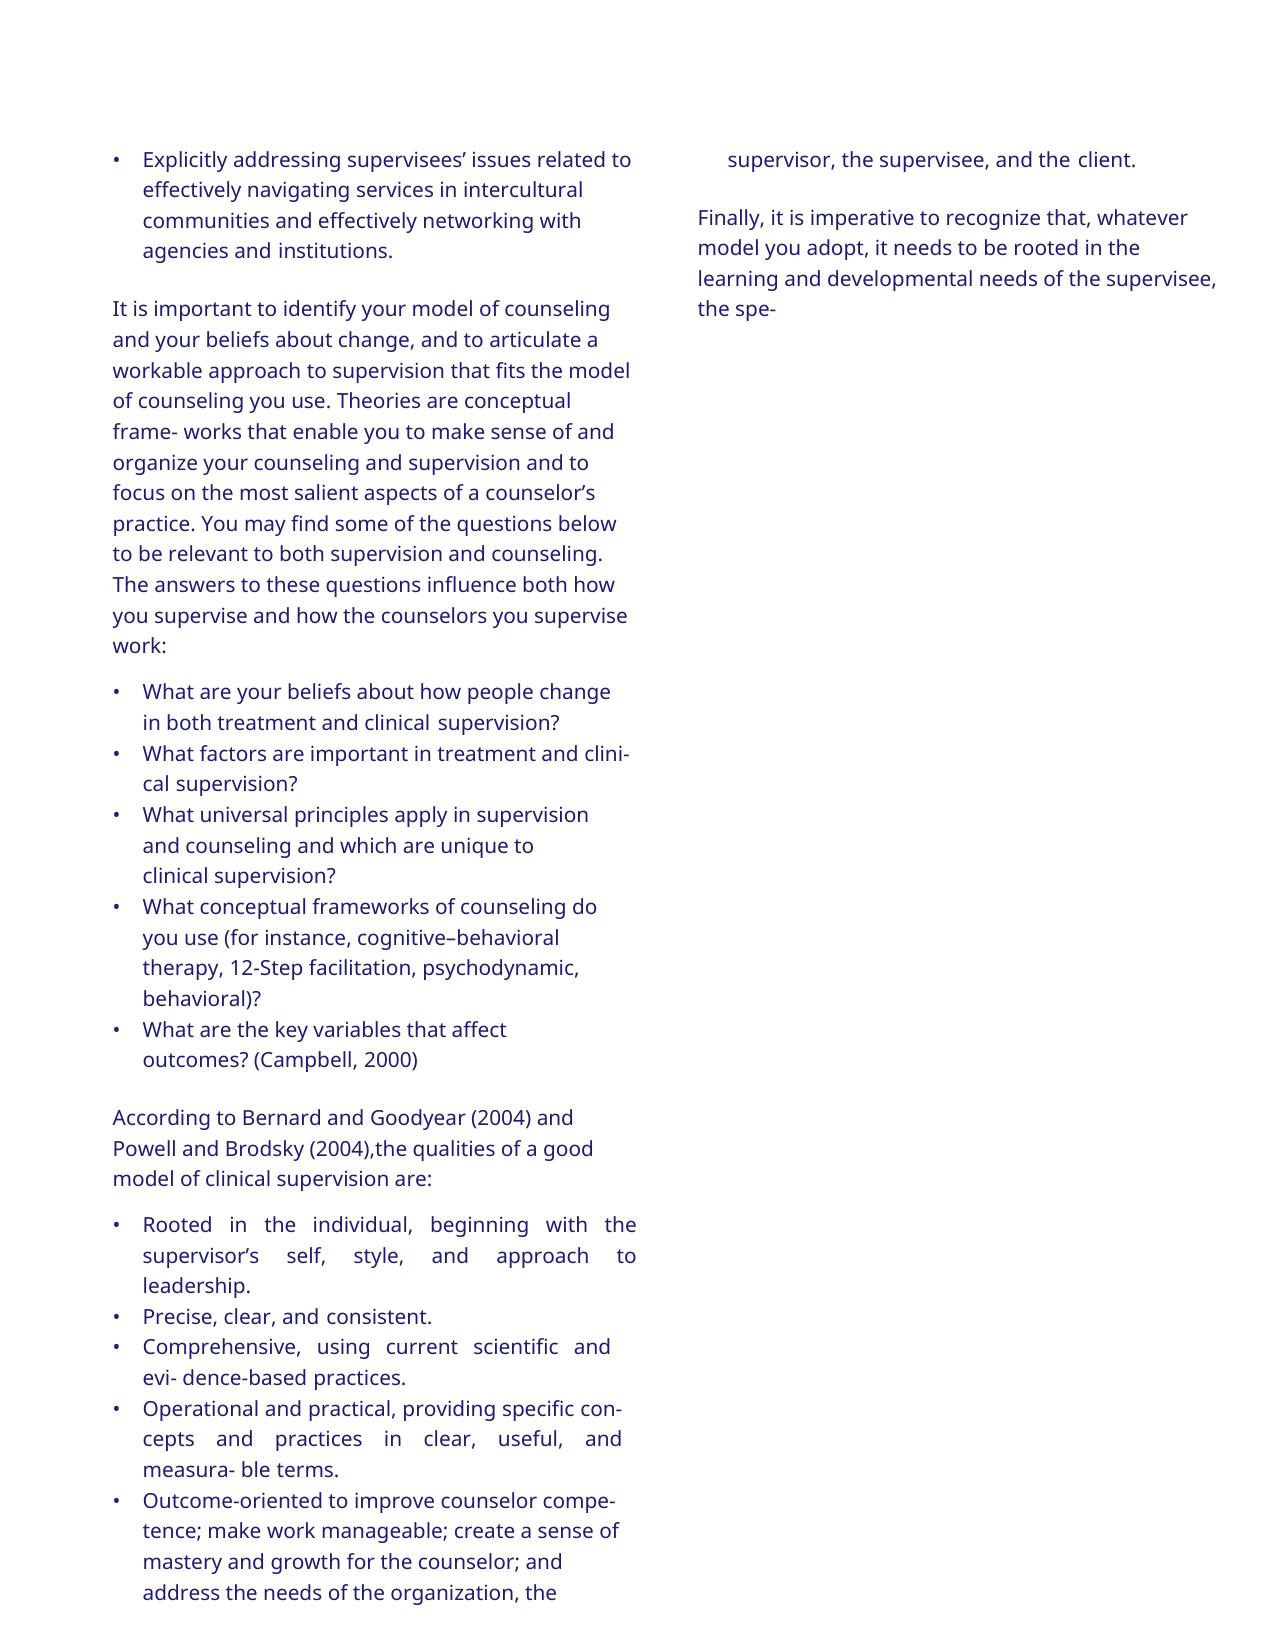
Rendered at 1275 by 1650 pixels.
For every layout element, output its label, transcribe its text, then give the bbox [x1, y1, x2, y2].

list Operational and practical, providing specific con- cepts and practices in clear, useful, and measura- ble terms. [112, 1394, 623, 1483]
list Outcome-oriented to improve counselor compe- tence; make work manageable; create a sense of mastery and growth for the counselor; and address the needs of the organization, the supervisor, the supervisee, and the client. [697, 145, 1222, 173]
list Precise, clear, and consistent. [112, 1302, 637, 1330]
list What are your beliefs about how people change in both treatment and clinical supervision? [112, 677, 626, 737]
list Comprehensive, using current scientific and evi- dence-based practices. [112, 1332, 612, 1392]
text According to Bernard and Goodyear (2004) and Powell and Brodsky (2004),the qualities of a good model of clinical supervision are: [112, 1103, 628, 1193]
list What are the key variables that affect outcomes? (Campbell, 2000) [112, 1015, 617, 1074]
text It is important to identify your model of counseling and your beliefs about change, and to articulate a workable approach to supervision that fits the model of counseling you use. Theories are conceptual frame- works that enable you to make sense of and organize your counseling and supervision and to focus on the most salient aspects of a counselor’s practice. You may find some of the questions below to be relevant to both supervision and counseling. The answers to these questions influence both how you supervise and how the counselors you supervise work: [112, 294, 633, 660]
list Rooted in the individual, beginning with the supervisor’s self, style, and approach to leadership. [112, 1210, 637, 1300]
list What universal principles apply in supervision and counseling and which are unique to clinical supervision? [112, 800, 605, 890]
list Outcome-oriented to improve counselor compe- tence; make work manageable; create a sense of mastery and growth for the counselor; and address the needs of the organization, the supervisor, the supervisee, and the client. [112, 1486, 636, 1606]
text Finally, it is imperative to recognize that, whatever model you adopt, it needs to be rooted in the learning and developmental needs of the supervisee, the spe- [697, 203, 1219, 323]
list What conceptual frameworks of counseling do you use (for instance, cognitive–behavioral therapy, 12-Step facilitation, psychodynamic, behavioral)? [112, 892, 628, 1012]
list What factors are important in treatment and clini- cal supervision? [112, 739, 635, 798]
list Explicitly addressing supervisees’ issues related to effectively navigating services in intercultural communities and effectively networking with agencies and institutions. [112, 145, 634, 265]
